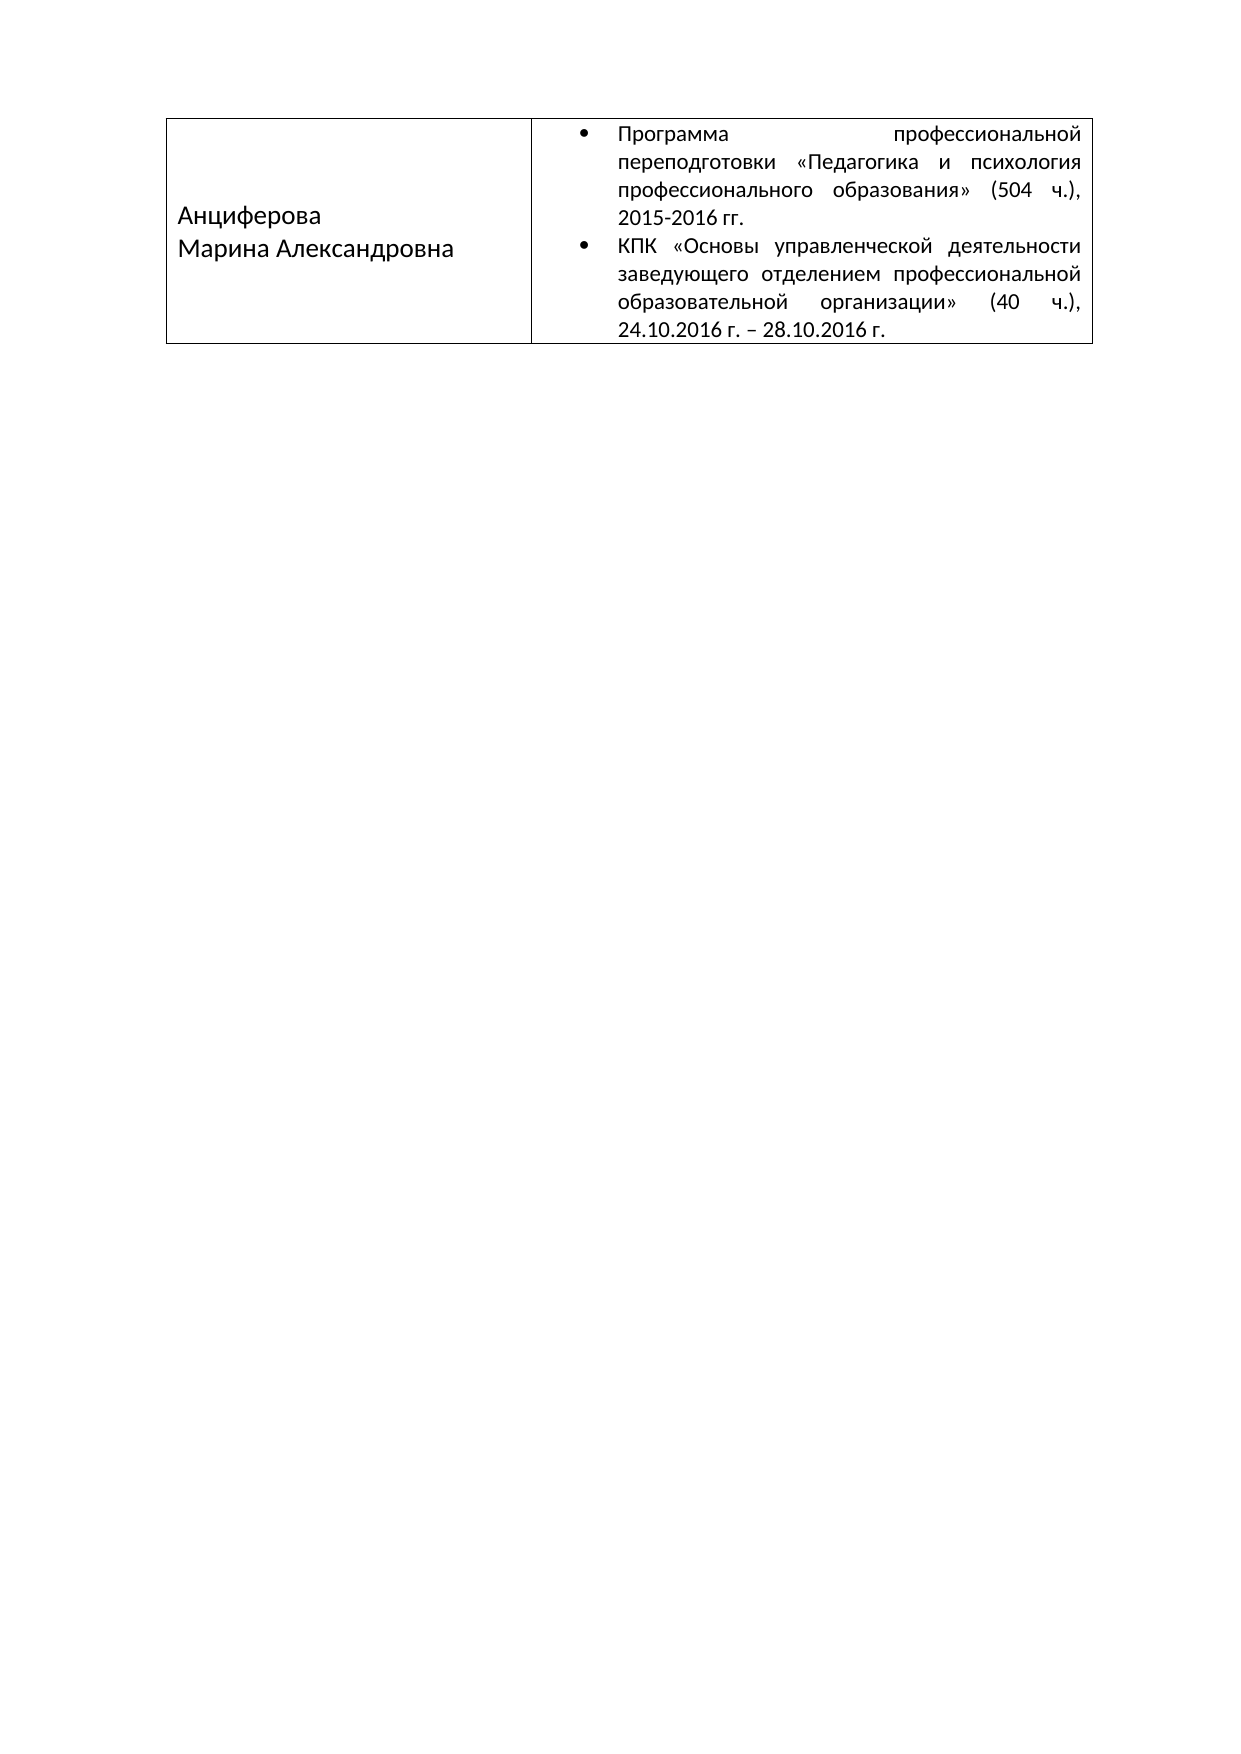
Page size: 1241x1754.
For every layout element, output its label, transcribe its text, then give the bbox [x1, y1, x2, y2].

table_header Программа профессиональной переподготовки «Педагогика и психология профессионального образования» (504 ч.), 2015-2016 гг. КПК «Основы управленческой деятельности заведующего отделением профессиональной образовательной организации» (40 ч.), 24.10.2016 г. – 28.10.2016 г. [532, 119, 1092, 343]
table_header Анциферова Марина Александровна [167, 119, 531, 343]
